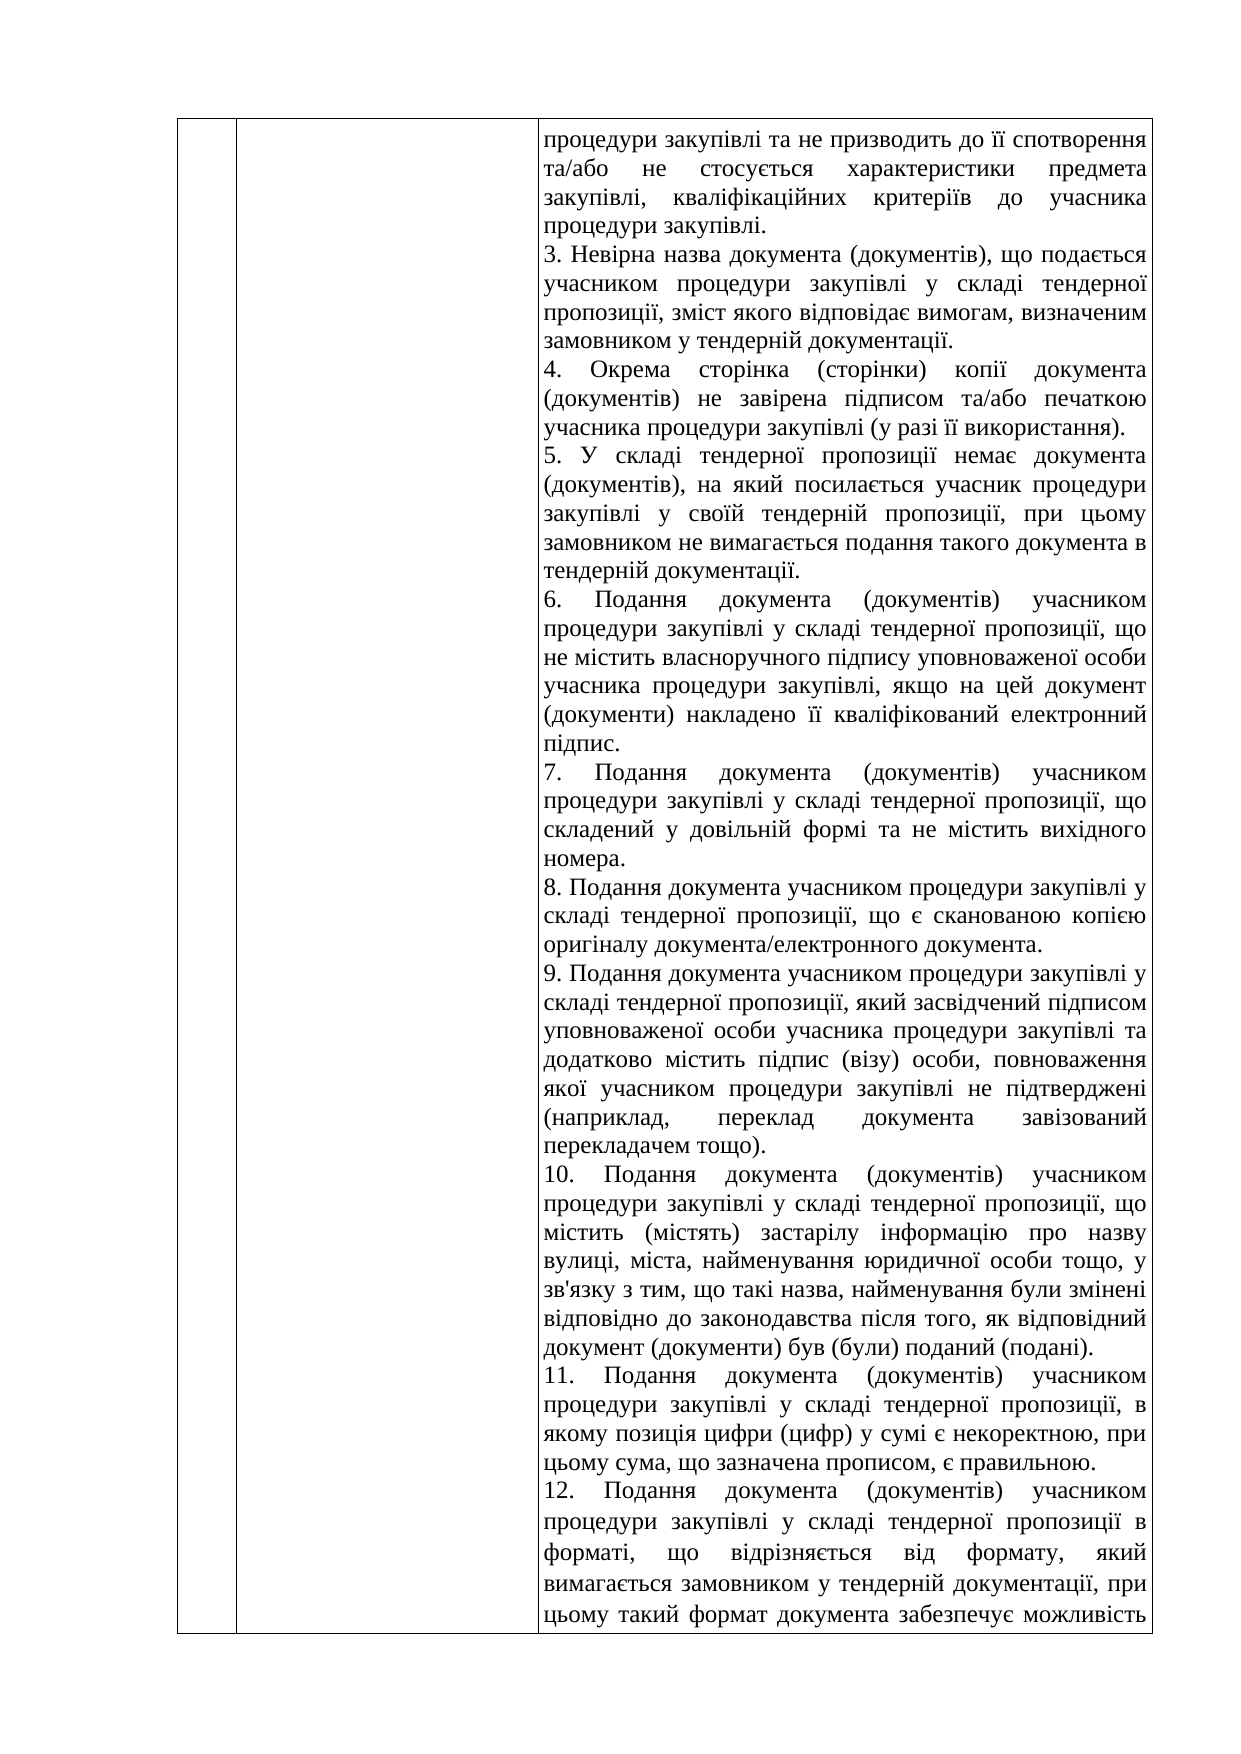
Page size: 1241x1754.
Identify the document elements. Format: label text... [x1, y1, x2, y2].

table_cell 1 [178, 119, 236, 1633]
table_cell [539, 119, 1152, 1633]
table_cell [237, 119, 538, 1633]
